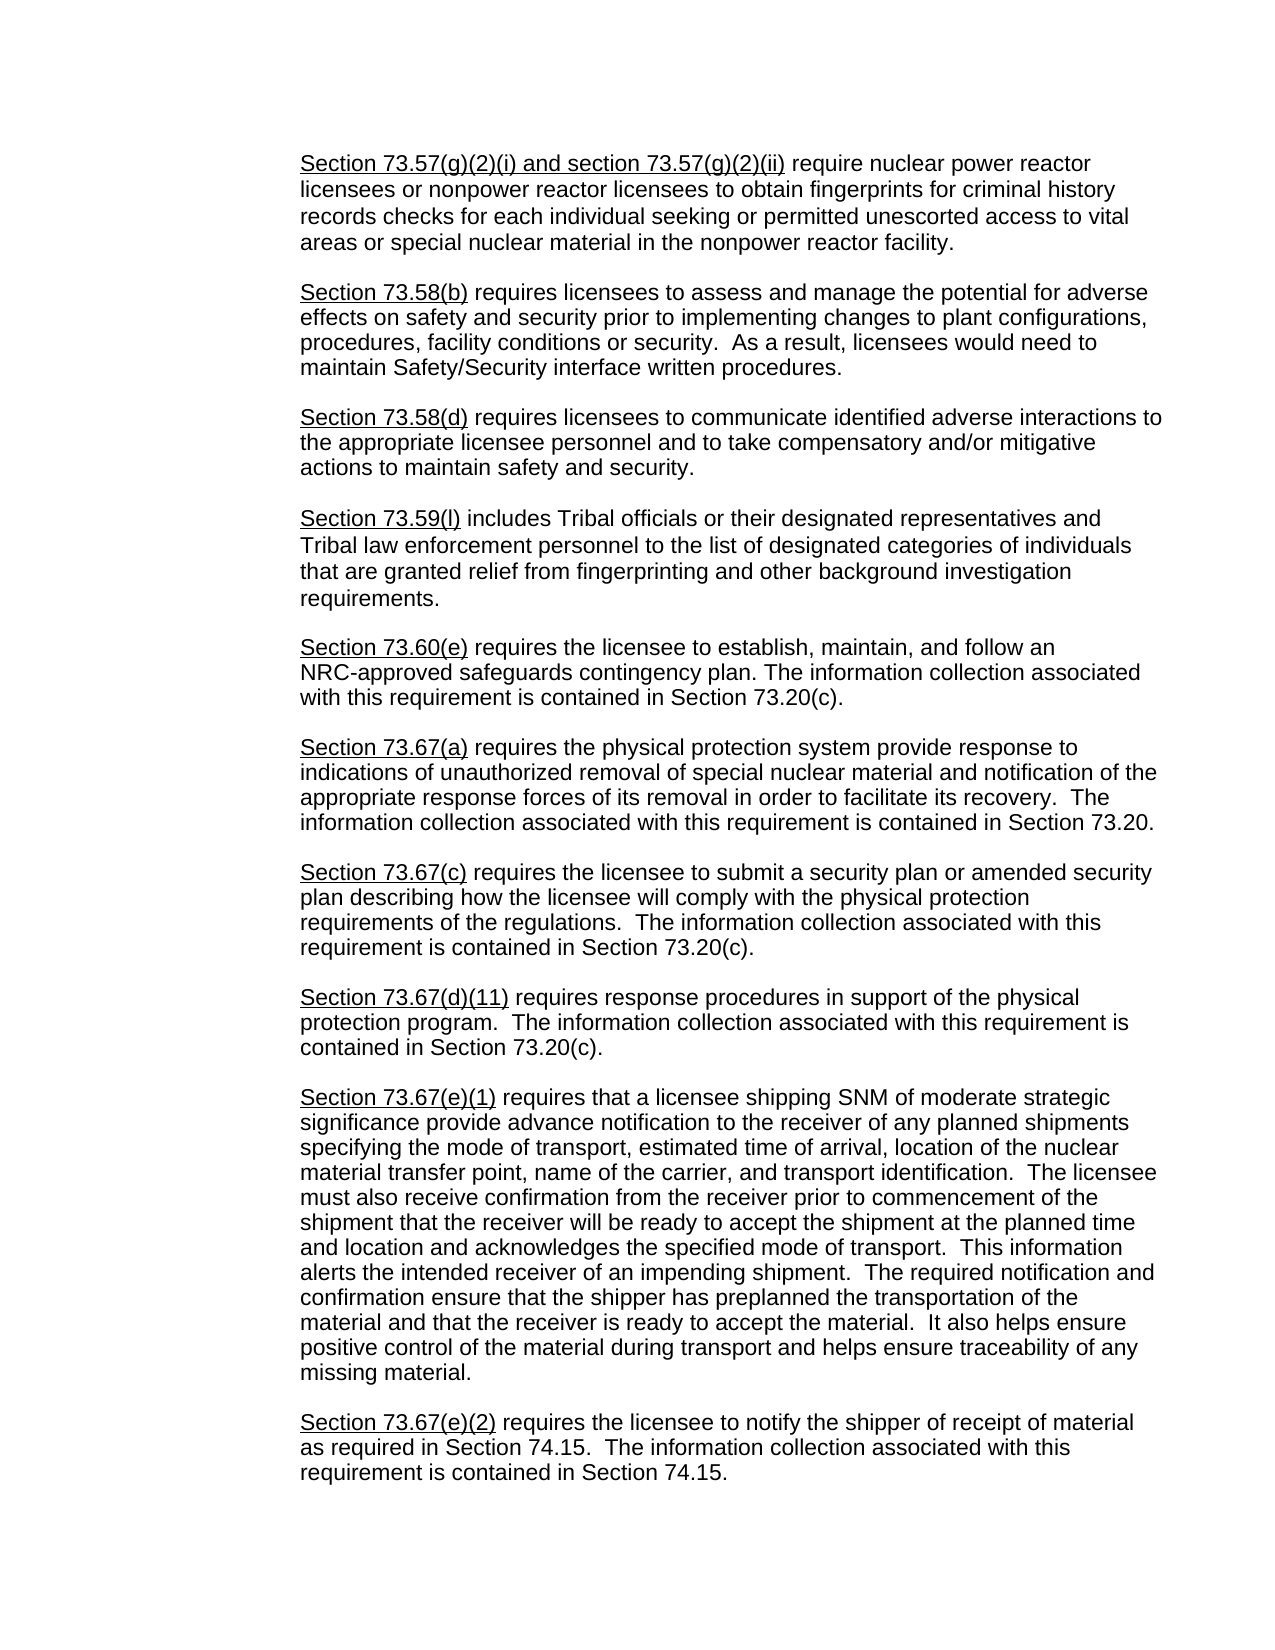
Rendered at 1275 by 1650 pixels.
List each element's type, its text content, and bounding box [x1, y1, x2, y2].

text Section 73.67(d)(11) requires response procedures in support of the physical protection program. The information collection associated with this requirement is contained in Section 73.20(c). [300, 986, 1162, 1061]
text Section 73.67(e)(1) requires that a licensee shipping SNM of moderate strategic significance provide advance notification to the receiver of any planned shipments specifying the mode of transport, estimated time of arrival, location of the nuclear material transfer point, name of the carrier, and transport identification. The licensee must also receive confirmation from the receiver prior to commencement of the shipment that the receiver will be ready to accept the shipment at the planned time and location and acknowledges the specified mode of transport. This information alerts the intended receiver of an impending shipment. The required notification and confirmation ensure that the shipper has preplanned the transportation of the material and that the receiver is ready to accept the material. It also helps ensure positive control of the material during transport and helps ensure traceability of any missing material. [300, 1086, 1162, 1386]
text Section 73.67(e)(2) requires the licensee to notify the shipper of receipt of material as required in Section 74.15. The information collection associated with this requirement is contained in Section 74.15. [300, 1411, 1162, 1486]
text Section 73.59(l) includes Tribal officials or their designated representatives and Tribal law enforcement personnel to the list of designated categories of individuals that are granted relief from fingerprinting and other background investigation requirements. [300, 505, 1162, 611]
text Section 73.58(d) requires licensees to communicate identified adverse interactions to the appropriate licensee personnel and to take compensatory and/or mitigative actions to maintain safety and security. [300, 405, 1162, 480]
text Section 73.67(a) requires the physical protection system provide response to indications of unauthorized removal of special nuclear material and notification of the appropriate response forces of its removal in order to facilitate its recovery. The information collection associated with this requirement is contained in Section 73.20. [300, 736, 1162, 836]
text Section 73.57(g)(2)(i) and section 73.57(g)(2)(ii) require nuclear power reactor licensees or nonpower reactor licensees to obtain fingerprints for criminal history records checks for each individual seeking or permitted unescorted access to vital areas or special nuclear material in the nonpower reactor facility. [300, 150, 1162, 255]
text Section 73.60(e) requires the licensee to establish, maintain, and follow an NRC-approved safeguards contingency plan. The information collection associated with this requirement is contained in Section 73.20(c). [300, 636, 1162, 711]
text Section 73.58(b) requires licensees to assess and manage the potential for adverse effects on safety and security prior to implementing changes to plant configurations, procedures, facility conditions or security. As a result, licensees would need to maintain Safety/Security interface written procedures. [300, 280, 1162, 380]
text Section 73.67(c) requires the licensee to submit a security plan or amended security plan describing how the licensee will comply with the physical protection requirements of the regulations. The information collection associated with this requirement is contained in Section 73.20(c). [300, 861, 1162, 961]
